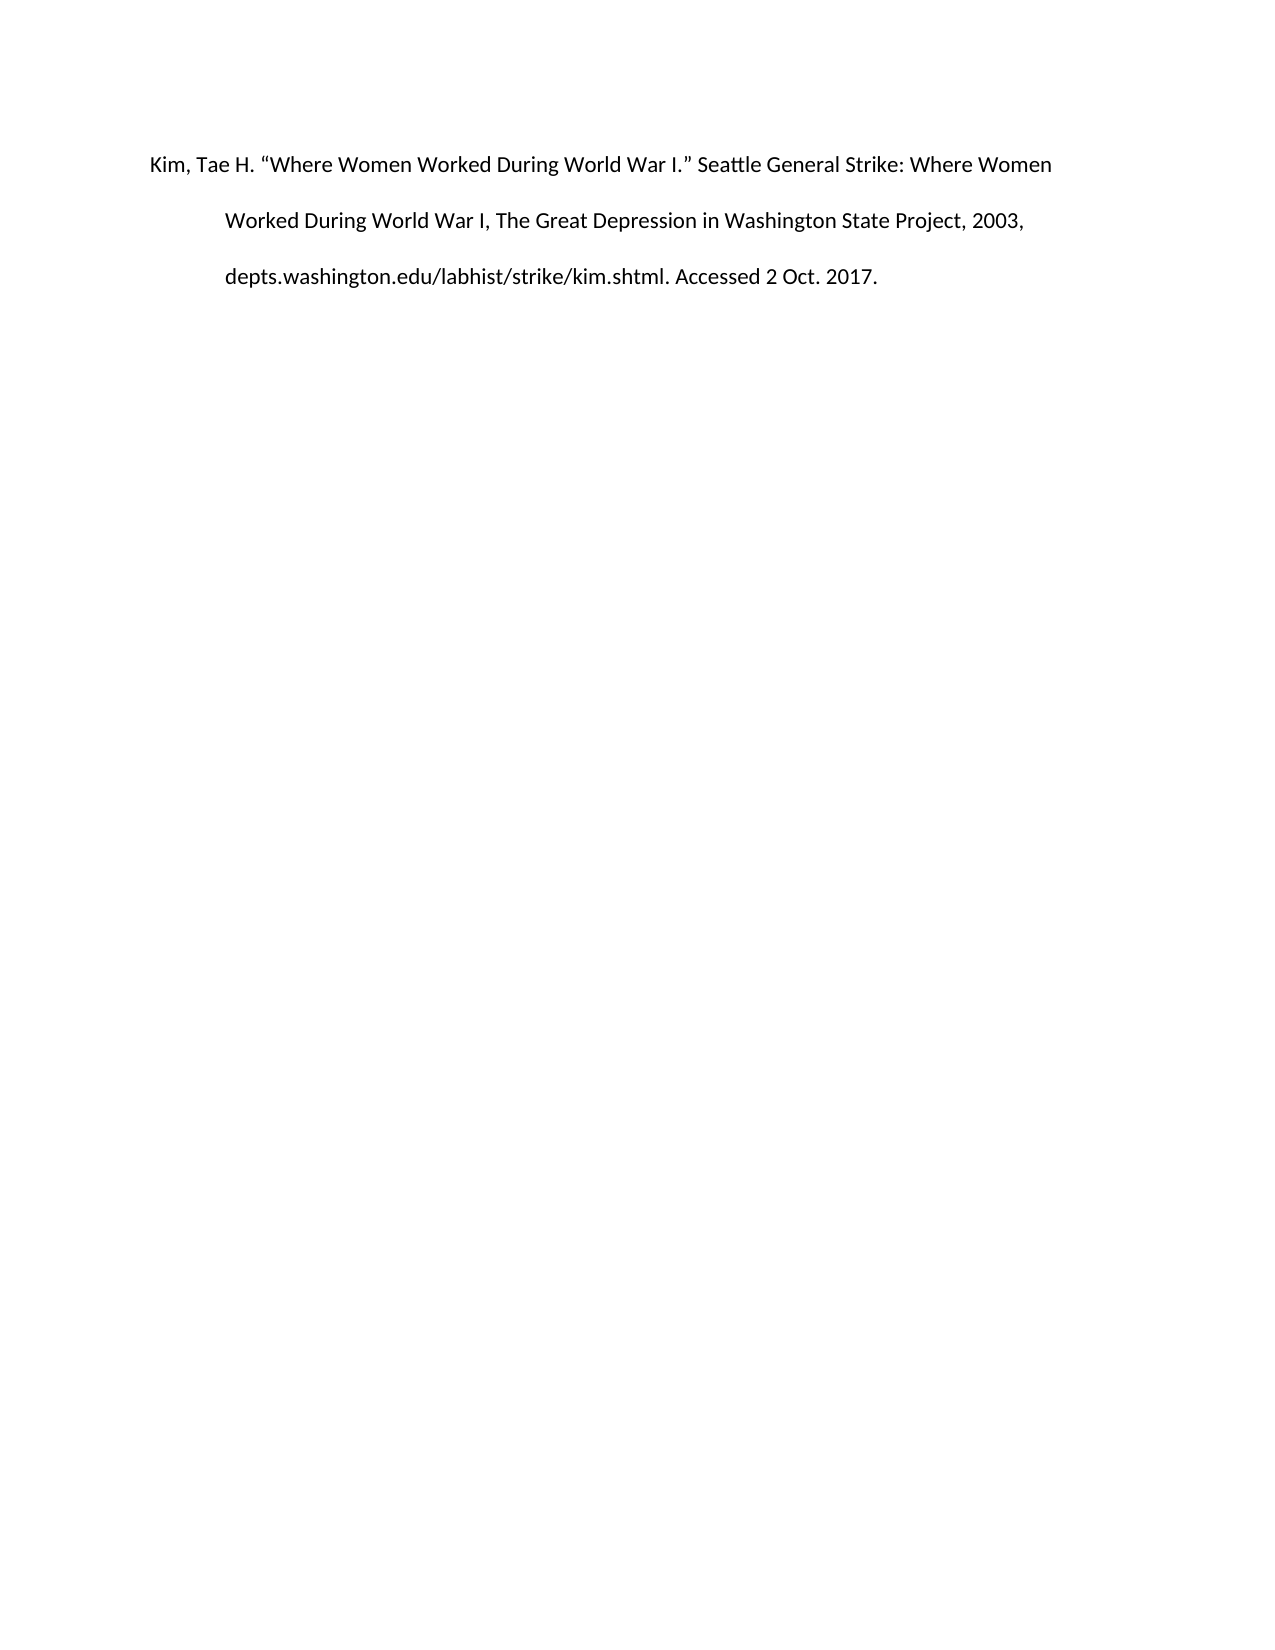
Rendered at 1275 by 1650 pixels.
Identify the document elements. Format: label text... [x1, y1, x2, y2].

text depts.washington.edu/labhist/strike/kim.shtml. Accessed 2 Oct. 2017. [150, 262, 1125, 290]
text Worked During World War I, The Great Depression in Washington State Project, 2003, [150, 206, 1125, 234]
text Kim, Tae H. “Where Women Worked During World War I.” Seattle General Strike: Where Women [150, 150, 1125, 178]
